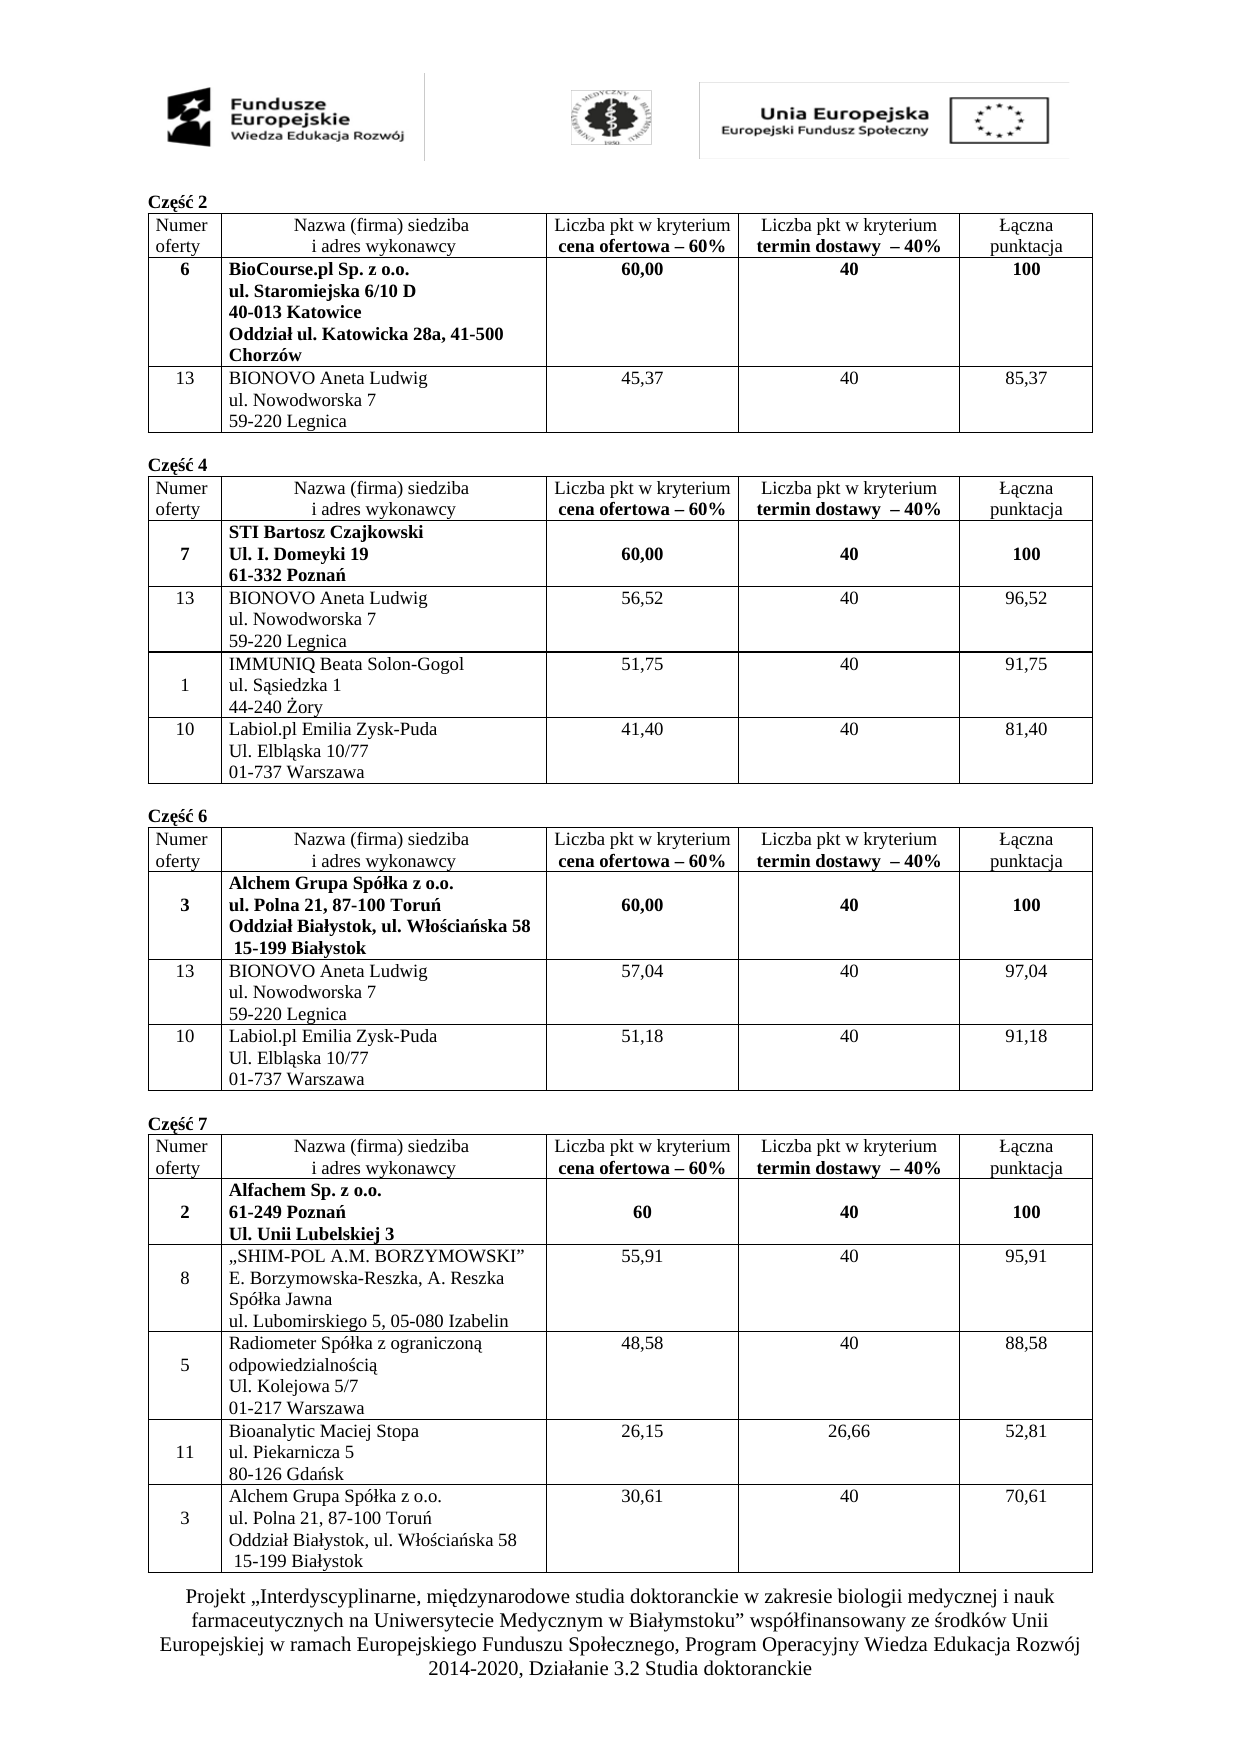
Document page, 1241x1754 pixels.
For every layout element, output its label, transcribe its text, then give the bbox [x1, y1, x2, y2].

text Część 6 [148, 805, 1093, 827]
table_cell BIONOVO Aneta Ludwig ul. Nowodworska 7 59-220 Legnica [222, 960, 546, 1024]
table_cell 52,81 [960, 1420, 1092, 1484]
table_cell 48,58 [547, 1332, 738, 1418]
table_cell 100 [960, 1179, 1092, 1244]
table_cell 26,15 [547, 1420, 738, 1484]
table_cell BioCourse.pl Sp. z o.o. ul. Staromiejska 6/10 D 40-013 Katowice Oddział ul. Katowicka 28a, 41-500 Chorzów [222, 258, 546, 366]
table_cell 81,40 [960, 718, 1092, 783]
table_header Łączna punktacja [960, 214, 1092, 257]
table_cell „SHIM-POL A.M. BORZYMOWSKI” E. Borzymowska-Reszka, A. Reszka Spółka Jawna ul. Lubomirskiego 5, 05-080 Izabelin [222, 1245, 546, 1331]
picture [147, 73, 1070, 161]
table_cell Radiometer Spółka z ograniczoną odpowiedzialnością Ul. Kolejowa 5/7 01-217 Warszawa [222, 1332, 546, 1418]
table_cell 13 [149, 367, 221, 432]
table_cell 3 [149, 872, 221, 958]
table_cell 56,52 [547, 587, 738, 651]
table_cell 5 [149, 1332, 221, 1418]
table_cell 40 [739, 718, 959, 783]
table_cell 11 [149, 1420, 221, 1484]
table_cell 45,37 [547, 367, 738, 432]
table_cell 8 [149, 1245, 221, 1331]
table_cell 40 [739, 521, 959, 586]
table_cell 51,75 [547, 653, 738, 717]
table_cell 40 [739, 872, 959, 958]
table_cell 26,66 [739, 1420, 959, 1484]
table_header Nazwa (firma) siedziba i adres wykonawcy [222, 214, 546, 257]
table_cell 41,40 [547, 718, 738, 783]
table_header Nazwa (firma) siedziba i adres wykonawcy [222, 477, 546, 520]
table_cell 60,00 [547, 258, 738, 366]
table_cell 7 [149, 521, 221, 586]
table_cell 13 [149, 587, 221, 651]
table_header Nazwa (firma) siedziba i adres wykonawcy [222, 1135, 546, 1178]
table_cell 40 [739, 653, 959, 717]
table_header Nazwa (firma) siedziba i adres wykonawcy [222, 828, 546, 871]
table_cell Alfachem Sp. z o.o. 61-249 Poznań Ul. Unii Lubelskiej 3 [222, 1179, 546, 1244]
table_cell Alchem Grupa Spółka z o.o. ul. Polna 21, 87-100 Toruń Oddział Białystok, ul. Włościańska 58 15-199 Białystok [222, 1485, 546, 1572]
table_header Numer oferty [149, 828, 221, 871]
table_cell 97,04 [960, 960, 1092, 1024]
table_cell 57,04 [547, 960, 738, 1024]
table_cell Alchem Grupa Spółka z o.o. ul. Polna 21, 87-100 Toruń Oddział Białystok, ul. Włościańska 58 15-199 Białystok [222, 872, 546, 958]
table_header Liczba pkt w kryterium cena ofertowa – 60% [547, 828, 738, 871]
table_cell 40 [739, 258, 959, 366]
table_header Liczba pkt w kryterium termin dostawy – 40% [739, 828, 959, 871]
table_cell Labiol.pl Emilia Zysk-Puda Ul. Elbląska 10/77 01-737 Warszawa [222, 718, 546, 783]
table_header Liczba pkt w kryterium termin dostawy – 40% [739, 214, 959, 257]
table_cell 91,75 [960, 653, 1092, 717]
table_cell 40 [739, 1332, 959, 1418]
table_cell BIONOVO Aneta Ludwig ul. Nowodworska 7 59-220 Legnica [222, 367, 546, 432]
table_header Liczba pkt w kryterium cena ofertowa – 60% [547, 214, 738, 257]
table_cell 95,91 [960, 1245, 1092, 1331]
table_cell 60,00 [547, 872, 738, 958]
table_header Łączna punktacja [960, 1135, 1092, 1178]
text Część 2 [148, 191, 1093, 213]
table_cell STI Bartosz Czajkowski Ul. I. Domeyki 19 61-332 Poznań [222, 521, 546, 586]
table_cell 51,18 [547, 1025, 738, 1090]
table_cell 88,58 [960, 1332, 1092, 1418]
table_cell 3 [149, 1485, 221, 1572]
table_cell 100 [960, 521, 1092, 586]
table_cell 10 [149, 718, 221, 783]
table_header Łączna punktacja [960, 477, 1092, 520]
table_header Łączna punktacja [960, 828, 1092, 871]
table_cell 60 [547, 1179, 738, 1244]
table_header Liczba pkt w kryterium cena ofertowa – 60% [547, 1135, 738, 1178]
table_cell 96,52 [960, 587, 1092, 651]
table_cell 10 [149, 1025, 221, 1090]
table_cell 70,61 [960, 1485, 1092, 1572]
table_header Liczba pkt w kryterium cena ofertowa – 60% [547, 477, 738, 520]
table_header Liczba pkt w kryterium termin dostawy – 40% [739, 1135, 959, 1178]
table_cell 1 [149, 653, 221, 717]
table_cell 40 [739, 1025, 959, 1090]
table_cell Labiol.pl Emilia Zysk-Puda Ul. Elbląska 10/77 01-737 Warszawa [222, 1025, 546, 1090]
table_cell 91,18 [960, 1025, 1092, 1090]
table_cell 60,00 [547, 521, 738, 586]
table_cell 40 [739, 367, 959, 432]
table_header Numer oferty [149, 1135, 221, 1178]
text Część 4 [148, 454, 1093, 476]
table_header Liczba pkt w kryterium termin dostawy – 40% [739, 477, 959, 520]
table_cell 100 [960, 872, 1092, 958]
table_cell 40 [739, 1179, 959, 1244]
table_header Numer oferty [149, 214, 221, 257]
table_cell 13 [149, 960, 221, 1024]
table_cell BIONOVO Aneta Ludwig ul. Nowodworska 7 59-220 Legnica [222, 587, 546, 651]
table_cell 2 [149, 1179, 221, 1244]
table_cell 30,61 [547, 1485, 738, 1572]
table_cell 40 [739, 1485, 959, 1572]
table_cell 40 [739, 1245, 959, 1331]
table_cell 100 [960, 258, 1092, 366]
text Część 7 [148, 1112, 1093, 1134]
table_cell 40 [739, 960, 959, 1024]
table_cell 40 [739, 587, 959, 651]
table_cell 55,91 [547, 1245, 738, 1331]
table_cell Bioanalytic Maciej Stopa ul. Piekarnicza 5 80-126 Gdańsk [222, 1420, 546, 1484]
table_cell 85,37 [960, 367, 1092, 432]
table_cell IMMUNIQ Beata Solon-Gogol ul. Sąsiedzka 1 44-240 Żory [222, 653, 546, 717]
table_cell 6 [149, 258, 221, 366]
table_header Numer oferty [149, 477, 221, 520]
